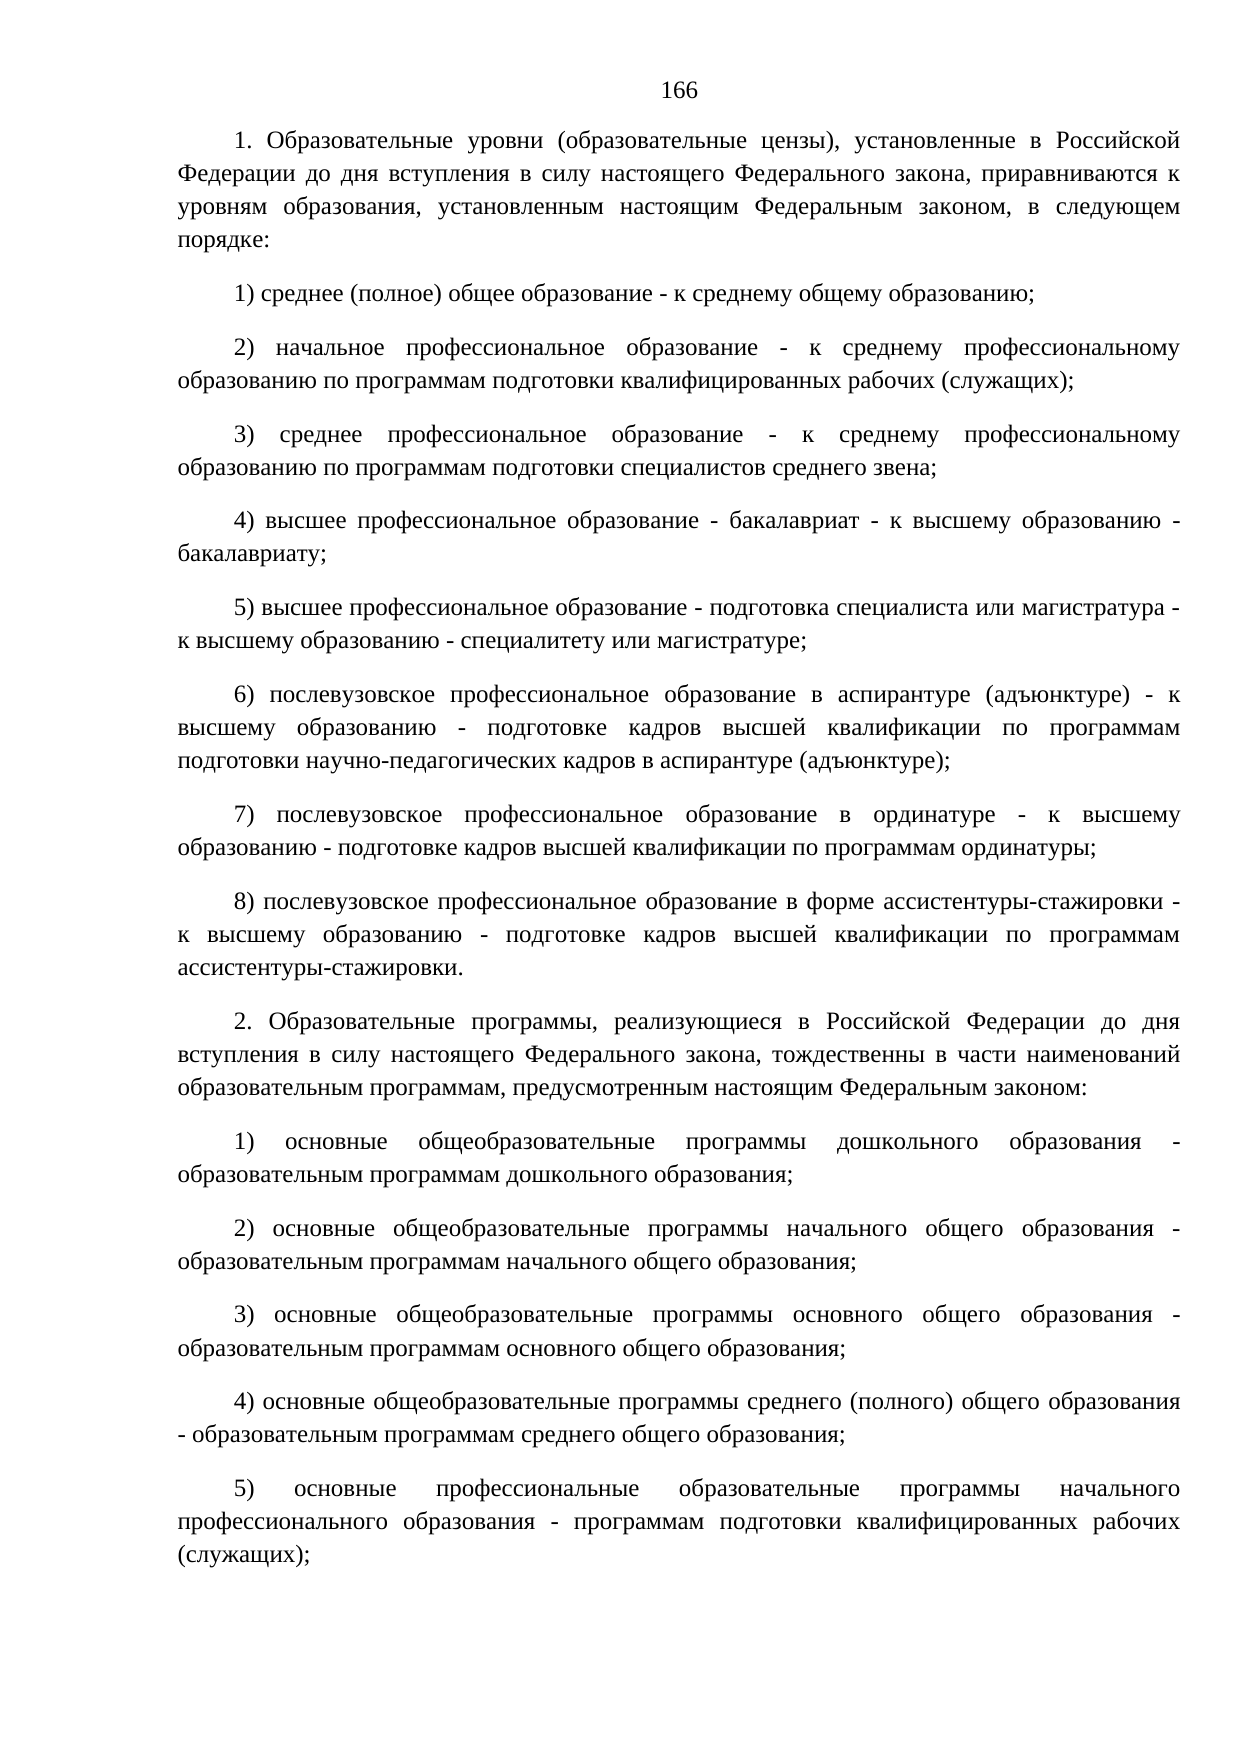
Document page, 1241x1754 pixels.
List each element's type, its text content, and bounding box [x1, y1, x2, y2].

text 6) послевузовское профессиональное образование в аспирантуре (адъюнктуре) - к высшему образованию - подготовке кадров высшей квалификации по программам подготовки научно-педагогических кадров в аспирантуре (адъюнктуре); [177, 679, 1181, 774]
text 2) основные общеобразовательные программы начального общего образования - образовательным программам начального общего образования; [177, 1213, 1181, 1274]
text 2. Образовательные программы, реализующиеся в Российской Федерации до дня вступления в силу настоящего Федерального закона, тождественны в части наименований образовательным программам, предусмотренным настоящим Федеральным законом: [177, 1006, 1181, 1101]
text 8) послевузовское профессиональное образование в форме ассистентуры-стажировки - к высшему образованию - подготовке кадров высшей квалификации по программам ассистентуры-стажировки. [177, 886, 1181, 981]
text 2) начальное профессиональное образование - к среднему профессиональному образованию по программам подготовки квалифицированных рабочих (служащих); [177, 332, 1181, 393]
text 5) основные профессиональные образовательные программы начального профессионального образования - программам подготовки квалифицированных рабочих (служащих); [177, 1473, 1181, 1568]
text 1) среднее (полное) общее образование - к среднему общему образованию; [177, 278, 1181, 307]
text 4) высшее профессиональное образование - бакалавриат - к высшему образованию - бакалавриату; [177, 506, 1181, 567]
text 7) послевузовское профессиональное образование в ординатуре - к высшему образованию - подготовке кадров высшей квалификации по программам ординатуры; [177, 799, 1181, 861]
text 3) среднее профессиональное образование - к среднему профессиональному образованию по программам подготовки специалистов среднего звена; [177, 419, 1181, 480]
text 4) основные общеобразовательные программы среднего (полного) общего образования - образовательным программам среднего общего образования; [177, 1386, 1181, 1448]
text 3) основные общеобразовательные программы основного общего образования - образовательным программам основного общего образования; [177, 1299, 1181, 1361]
text 1. Образовательные уровни (образовательные цензы), установленные в Российской Федерации до дня вступления в силу настоящего Федерального закона, приравниваются к уровням образования, установленным настоящим Федеральным законом, в следующем порядке: [177, 125, 1181, 253]
text 5) высшее профессиональное образование - подготовка специалиста или магистратура - к высшему образованию - специалитету или магистратуре; [177, 592, 1181, 654]
text 1) основные общеобразовательные программы дошкольного образования - образовательным программам дошкольного образования; [177, 1126, 1181, 1188]
